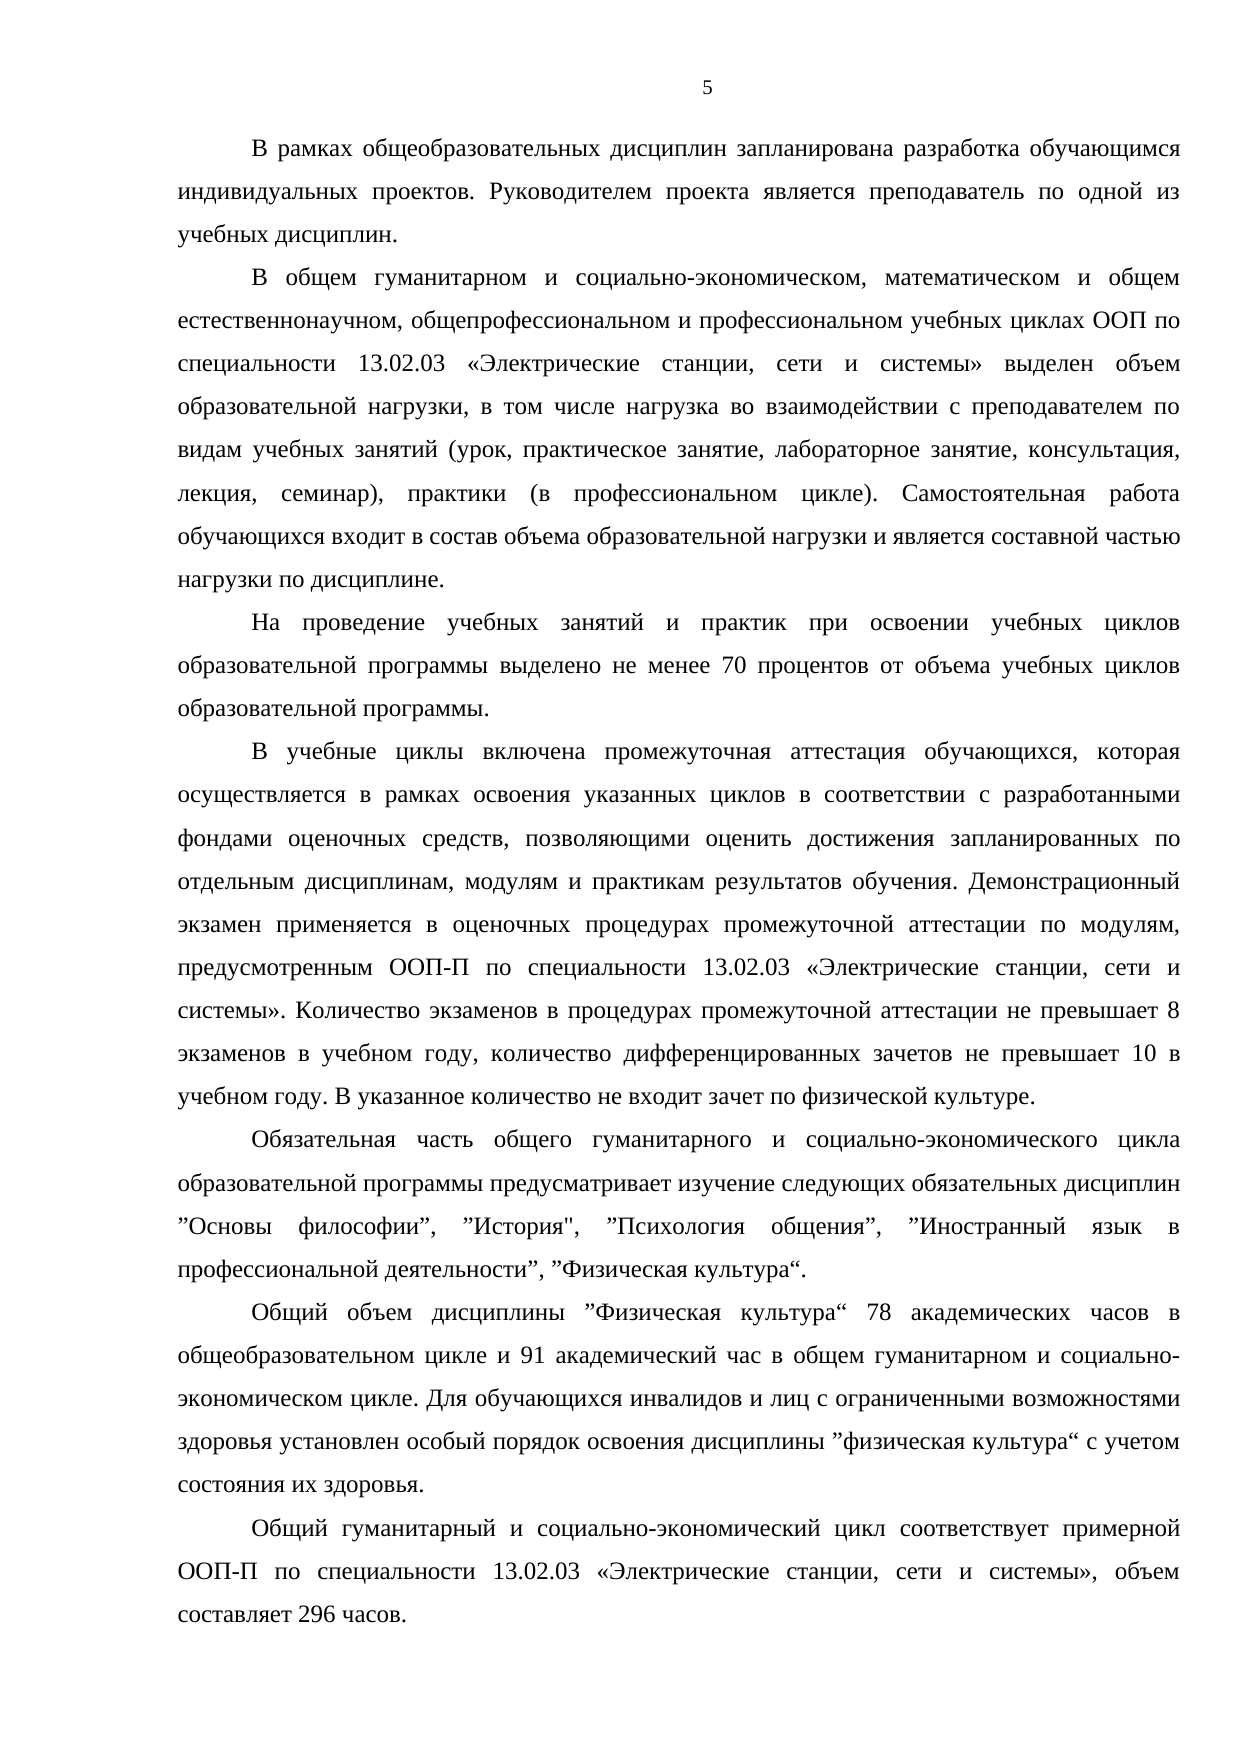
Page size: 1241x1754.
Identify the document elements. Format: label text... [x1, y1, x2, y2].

text В рамках общеобразовательных дисциплин запланирована разработка обучающимся индивидуальных проектов. Руководителем проекта является преподаватель по одной из учебных дисциплин. [177, 133, 1181, 248]
text Обязательная часть общего гуманитарного и социально-экономического цикла образовательной программы предусматривает изучение следующих обязательных дисциплин ”Основы философии”, ”История", ”Психология общения”, ”Иностранный язык в профессиональной деятельности”, ”Физическая культура“. [177, 1124, 1181, 1283]
text Общий объем дисциплины ”Физическая культура“ 78 академических часов в общеобразовательном цикле и 91 академический час в общем гуманитарном и социально-экономическом цикле. Для обучающихся инвалидов и лиц с ограниченными возможностями здоровья установлен особый порядок освоения дисциплины ”физическая культура“ с учетом состояния их здоровья. [177, 1297, 1181, 1498]
text В общем гуманитарном и социально-экономическом, математическом и общем естественнонаучном, общепрофессиональном и профессиональном учебных циклах ООП по специальности 13.02.03 «Электрические станции, сети и системы» выделен объем образовательной нагрузки, в том числе нагрузка во взаимодействии с преподавателем по видам учебных занятий (урок, практическое занятие, лабораторное занятие, консультация, лекция, семинар), практики (в профессиональном цикле). Самостоятельная работа обучающихся входит в состав объема образовательной нагрузки и является составной частью нагрузки по дисциплине. [177, 262, 1181, 593]
text В учебные циклы включена промежуточная аттестация обучающихся, которая осуществляется в рамках освоения указанных циклов в соответствии с разработанными фондами оценочных средств, позволяющими оценить достижения запланированных по отдельным дисциплинам, модулям и практикам результатов обучения. Демонстрационный экзамен применяется в оценочных процедурах промежуточной аттестации по модулям, предусмотренным ООП-П по специальности 13.02.03 «Электрические станции, сети и системы». Количество экзаменов в процедурах промежуточной аттестации не превышает 8 экзаменов в учебном году, количество дифференцированных зачетов не превышает 10 в учебном году. В указанное количество не входит зачет по физической культуре. [177, 736, 1181, 1110]
text Общий гуманитарный и социально-экономический цикл соответствует примерной ООП-П по специальности 13.02.03 «Электрические станции, сети и системы», объем составляет 296 часов. [177, 1513, 1181, 1628]
text На проведение учебных занятий и практик при освоении учебных циклов образовательной программы выделено не менее 70 процентов от объема учебных циклов образовательной программы. [177, 607, 1181, 722]
